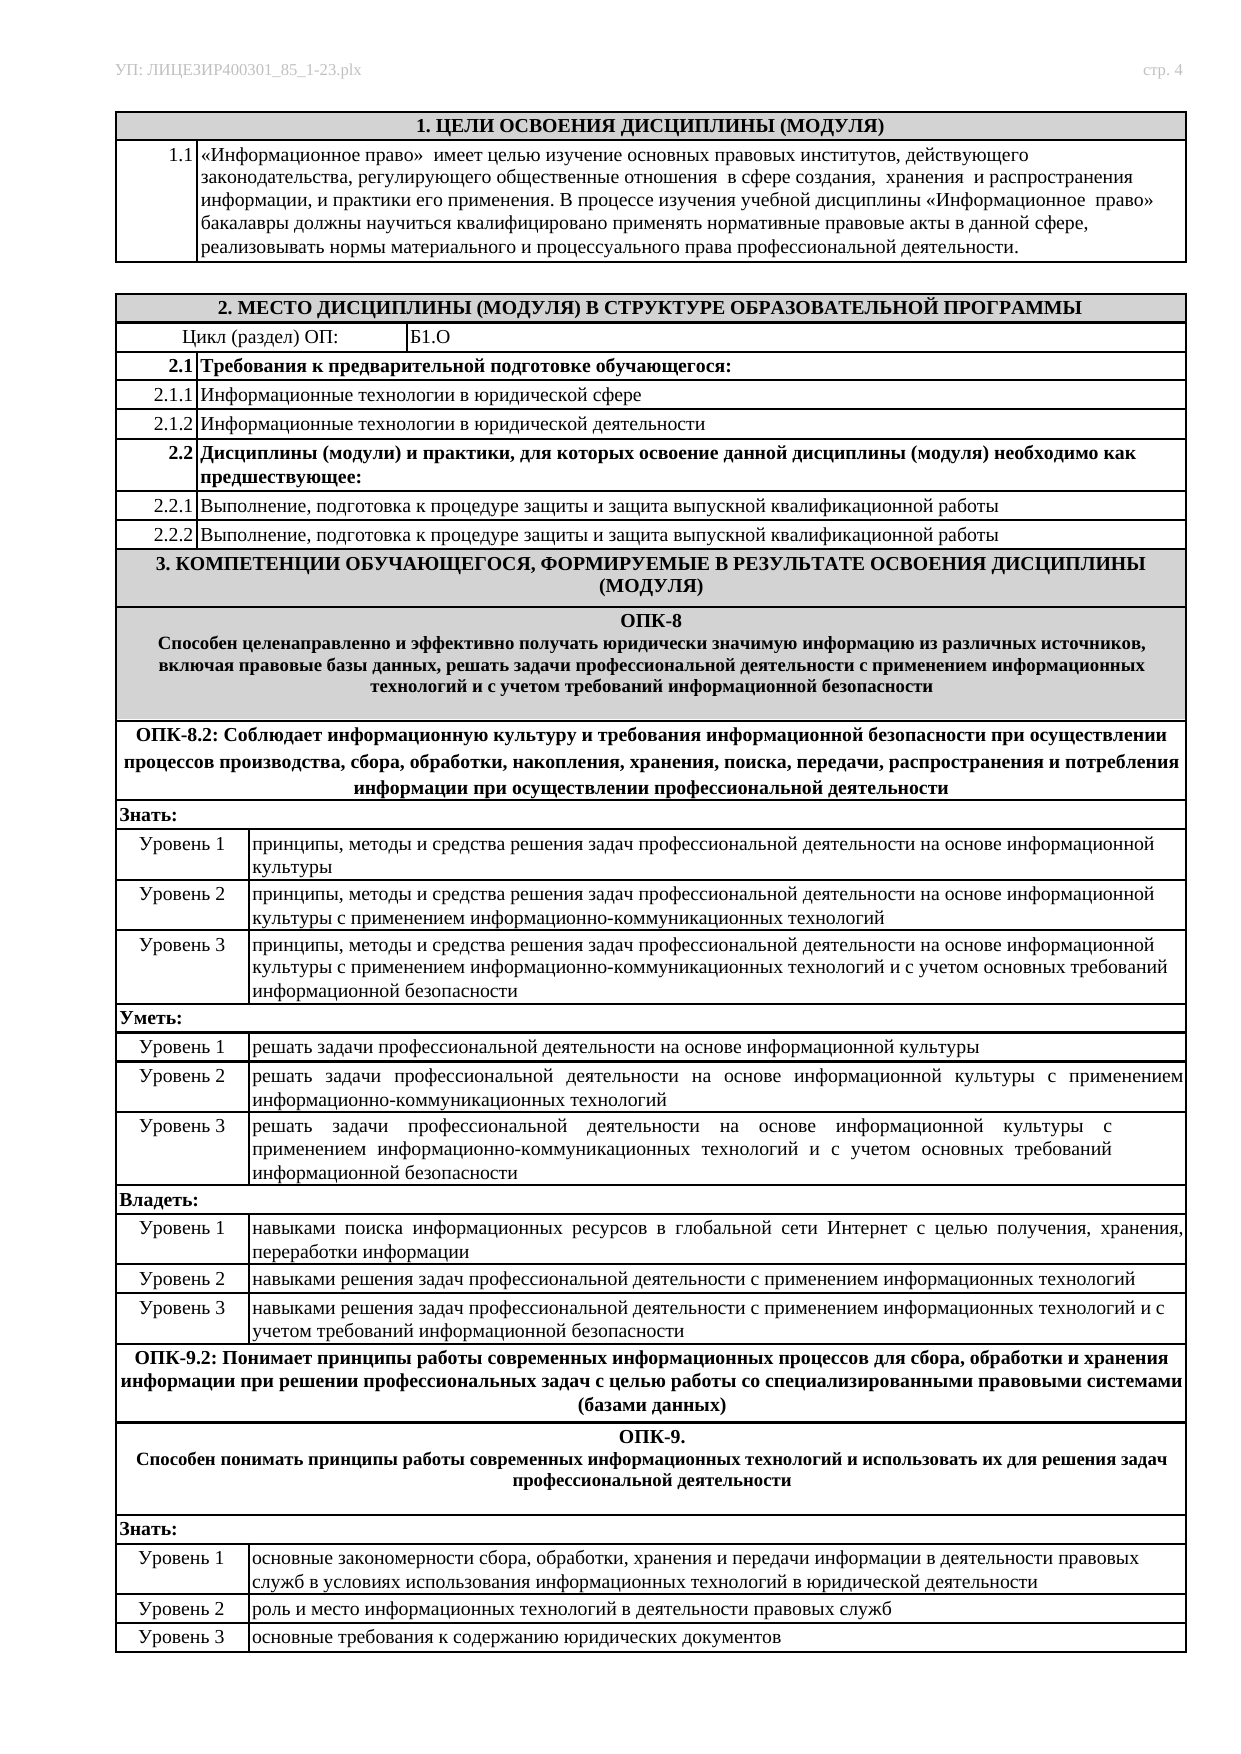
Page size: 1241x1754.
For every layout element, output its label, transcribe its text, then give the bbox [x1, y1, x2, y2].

table_cell роль и место информационных технологий в деятельности правовых служб [250, 1595, 1185, 1622]
table_cell Владеть: [117, 1186, 1185, 1213]
table_cell Уровень 2 [117, 1595, 248, 1622]
table_cell навыками решения задач профессиональной деятельности с применением информационных технологий и с учетом требований информационной безопасности [250, 1294, 1185, 1343]
table_cell Уровень 3 [117, 931, 248, 1002]
table_cell Уровень 1 [117, 830, 248, 879]
table_cell принципы, методы и средства решения задач профессиональной деятельности на основе информационной культуры с применением информационно-коммуникационных технологий [250, 881, 1185, 929]
table_cell Б1.О [408, 324, 1185, 351]
table_cell 2.2 [117, 440, 196, 490]
table_cell Информационные технологии в юридической сфере [198, 381, 1185, 408]
table_cell Уровень 2 [117, 881, 248, 929]
table_cell навыками поиска информационных ресурсов в глобальной сети Интернет с целью получения, хранения, переработки информации [250, 1215, 1185, 1263]
table_cell Уровень 3 [117, 1624, 248, 1651]
table_cell Знать: [117, 801, 1185, 828]
table_cell Знать: [117, 1516, 1185, 1543]
table_cell Уровень 2 [117, 1063, 248, 1111]
table_cell Цикл (раздел) ОП: [117, 324, 406, 351]
table_cell Выполнение, подготовка к процедуре защиты и защита выпускной квалификационной работы [198, 521, 1185, 548]
table_cell Дисциплины (модули) и практики, для которых освоение данной дисциплины (модуля) необходимо как предшествующее: [198, 440, 1185, 490]
table_header 2. МЕСТО ДИСЦИПЛИНЫ (МОДУЛЯ) В СТРУКТУРЕ ОБРАЗОВАТЕЛЬНОЙ ПРОГРАММЫ [117, 295, 1185, 321]
table_cell 1.1 [117, 141, 196, 261]
table_cell Уровень 1 [117, 1215, 248, 1263]
table_cell 2.2.1 [117, 492, 196, 519]
table_cell Уровень 2 [117, 1265, 248, 1292]
table_cell принципы, методы и средства решения задач профессиональной деятельности на основе информационной культуры с применением информационно-коммуникационных технологий и с учетом основных требований информационной безопасности [250, 931, 1185, 1002]
table_cell ОПК-9. Способен понимать принципы работы современных информационных технологий и использовать их для решения задач профессиональной деятельности [117, 1424, 1185, 1514]
table_cell решать задачи профессиональной деятельности на основе информационной культуры с применением информационно-коммуникационных технологий [250, 1063, 1185, 1111]
table_cell основные требования к содержанию юридических документов [250, 1624, 1185, 1651]
table_cell навыками решения задач профессиональной деятельности с применением информационных технологий [250, 1265, 1185, 1292]
table_cell Уровень 3 [117, 1113, 248, 1184]
table_header 1. ЦЕЛИ ОСВОЕНИЯ ДИСЦИПЛИНЫ (МОДУЛЯ) [117, 113, 1185, 139]
table_cell Выполнение, подготовка к процедуре защиты и защита выпускной квалификационной работы [198, 492, 1185, 519]
table_cell основные закономерности сбора, обработки, хранения и передачи информации в деятельности правовых служб в условиях использования информационных технологий в юридической деятельности [250, 1545, 1185, 1593]
table_cell Уровень 3 [117, 1294, 248, 1343]
table_cell Информационные технологии в юридической деятельности [198, 410, 1185, 438]
table_cell Уровень 1 [117, 1545, 248, 1593]
table_cell «Информационное право» имеет целью изучение основных правовых институтов, действующего законодательства, регулирующего общественные отношения в сфере создания, хранения и распространения информации, и практики его применения. В процессе изучения учебной дисциплины «Информационное право» бакалавры должны научиться квалифицировано применять нормативные правовые акты в данной сфере, реализовывать нормы материального и процессуального права профессиональной деятельности. [198, 141, 1185, 261]
table_cell решать задачи профессиональной деятельности на основе информационной культуры с применением информационно-коммуникационных технологий и с учетом основных требований информационной безопасности [250, 1113, 1185, 1184]
table_cell ОПК-8.2: Соблюдает информационную культуру и требования информационной безопасности при осуществлении процессов производства, сбора, обработки, накопления, хранения, поиска, передачи, распространения и потребления информации при осуществлении профессиональной деятельности [117, 722, 1185, 799]
table_cell 2.1.1 [117, 381, 196, 408]
table_cell ОПК-9.2: Понимает принципы работы современных информационных процессов для сбора, обработки и хранения информации при решении профессиональных задач с целью работы со специализированными правовыми системами (базами данных) [117, 1345, 1185, 1421]
table_cell принципы, методы и средства решения задач профессиональной деятельности на основе информационной культуры [250, 830, 1185, 879]
table_cell Уровень 1 [117, 1034, 248, 1060]
table_cell 2.2.2 [117, 521, 196, 548]
table_cell решать задачи профессиональной деятельности на основе информационной культуры [250, 1034, 1185, 1060]
table_cell 2.1 [117, 353, 196, 379]
table_cell ОПК-8 Способен целенаправленно и эффективно получать юридически значимую информацию из различных источников, включая правовые базы данных, решать задачи профессиональной деятельности с применением информационных технологий и с учетом требований информационной безопасности [117, 608, 1185, 719]
table_cell Уметь: [117, 1005, 1185, 1031]
table_cell 3. КОМПЕТЕНЦИИ ОБУЧАЮЩЕГОСЯ, ФОРМИРУЕМЫЕ В РЕЗУЛЬТАТЕ ОСВОЕНИЯ ДИСЦИПЛИНЫ (МОДУЛЯ) [117, 550, 1185, 606]
table_cell Требования к предварительной подготовке обучающегося: [198, 353, 1185, 379]
table_cell 2.1.2 [117, 410, 196, 438]
